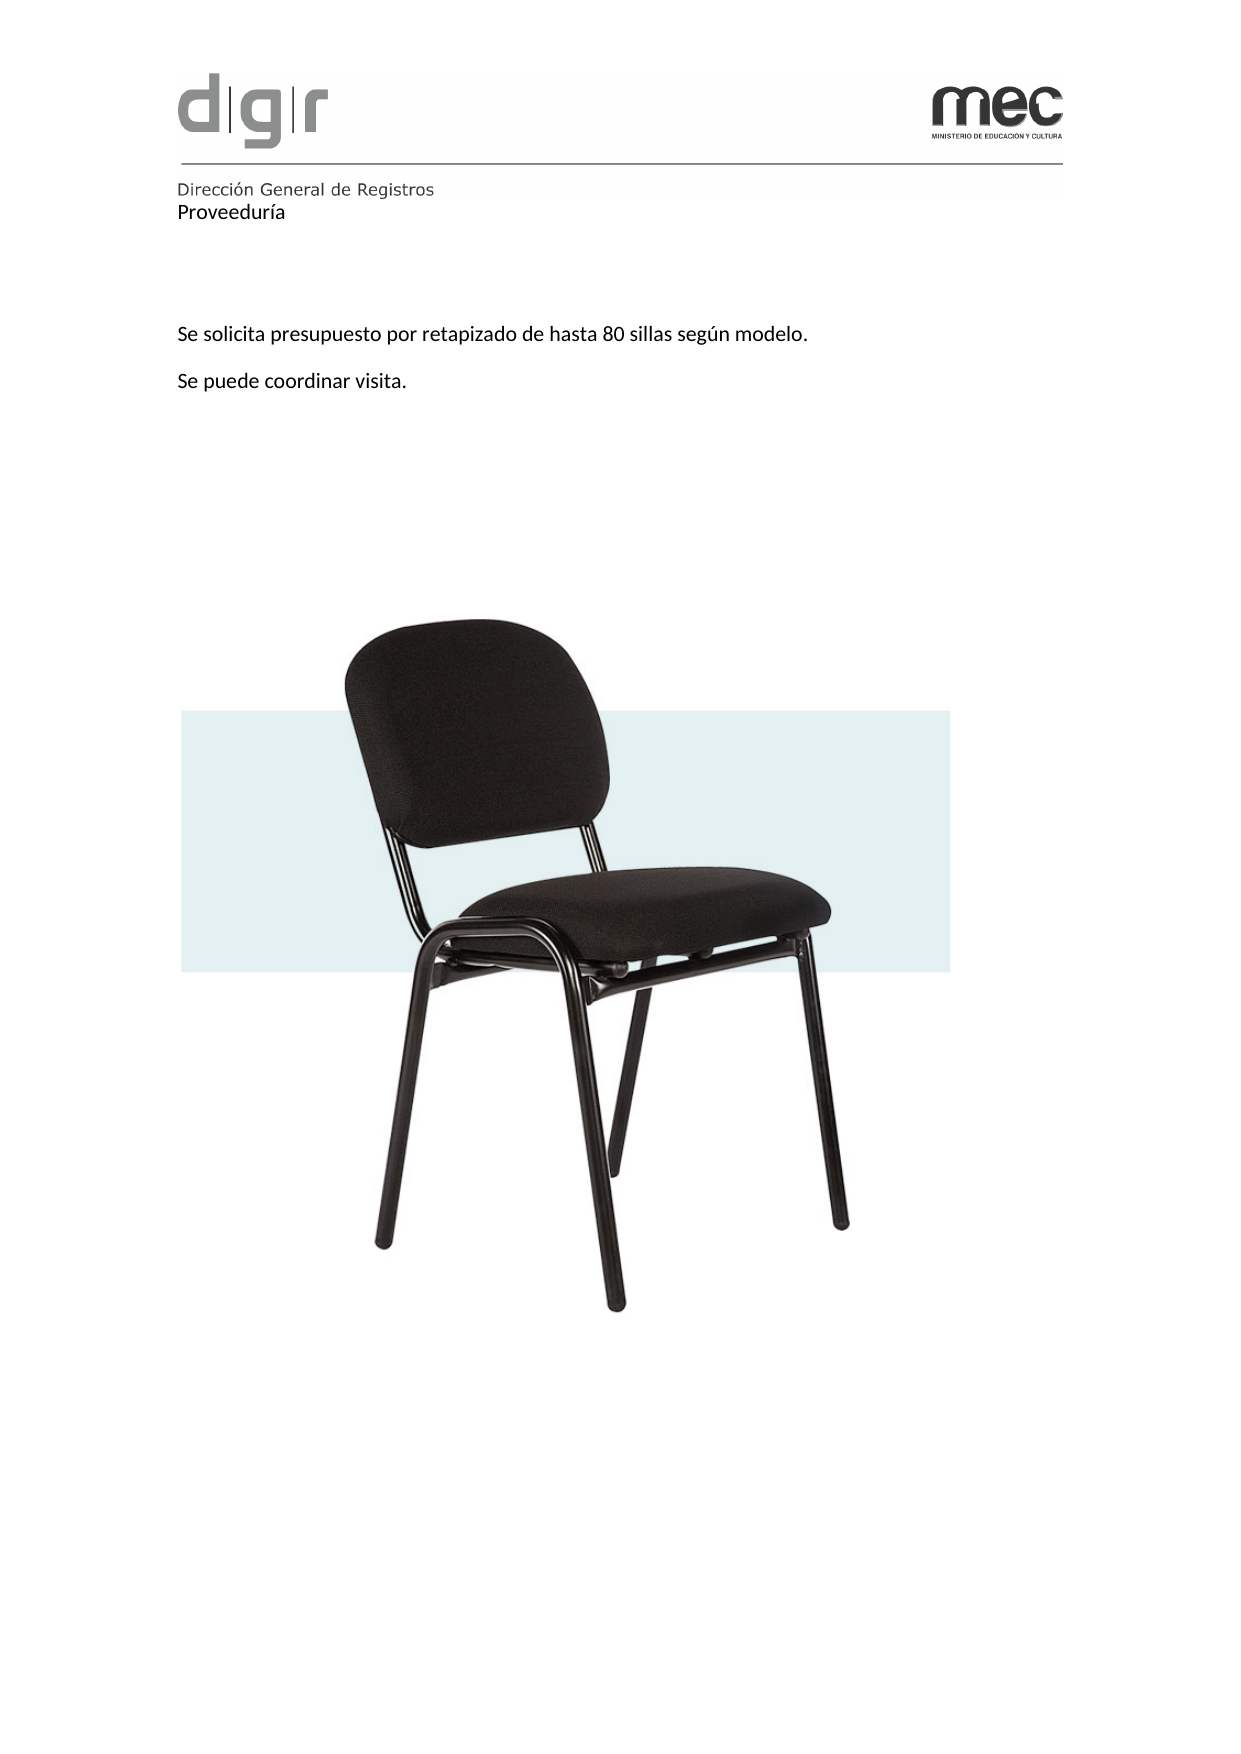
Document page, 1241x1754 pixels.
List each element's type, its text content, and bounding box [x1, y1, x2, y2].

text Se puede coordinar visita. [177, 367, 1063, 394]
picture [177, 73, 1063, 199]
picture [181, 572, 951, 1342]
text Se solicita presupuesto por retapizado de hasta 80 sillas según modelo. [177, 320, 1063, 346]
